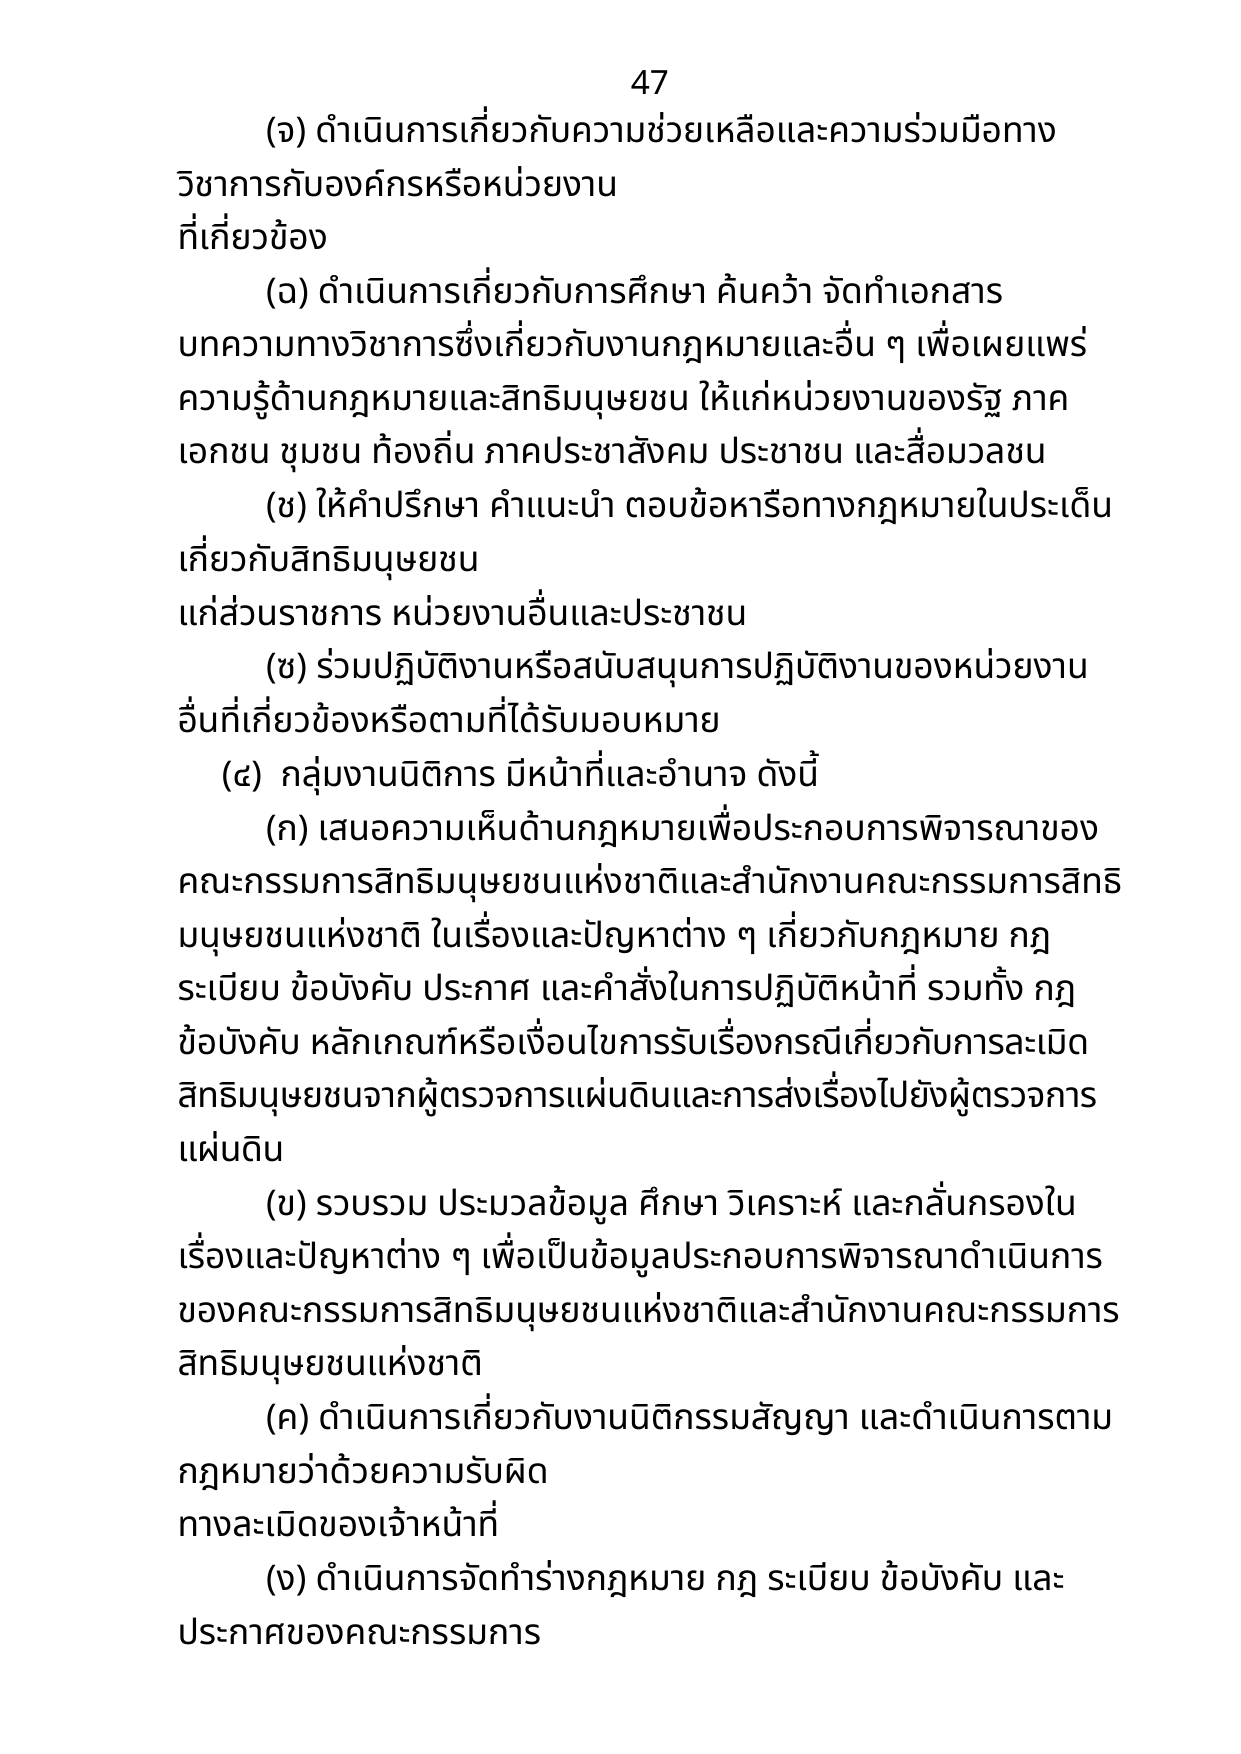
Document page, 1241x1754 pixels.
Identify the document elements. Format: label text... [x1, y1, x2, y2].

text (ฉ) ดำเนินการเกี่ยวกับการศึกษา ค้นคว้า จัดทำเอกสาร บทความทางวิชาการซึ่งเกี่ยวกับงานกฎหมายและอื่น ๆ เพื่อเผยแพร่ความรู้ด้านกฎหมายและสิทธิมนุษยชน ให้แก่หน่วยงานของรัฐ ภาคเอกชน ชุมชน ท้องถิ่น ภาคประชาสังคม ประชาชน และสื่อมวลชน [177, 265, 1122, 480]
text (ซ) ร่วมปฏิบัติงานหรือสนับสนุนการปฏิบัติงานของหน่วยงานอื่นที่เกี่ยวข้องหรือตามที่ได้รับมอบหมาย [177, 641, 1122, 748]
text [177, 1553, 1122, 1660]
text (ค) ดำเนินการเกี่ยวกับงานนิติกรรมสัญญา และดำเนินการตามกฎหมายว่าด้วยความรับผิด ทางละเมิดของเจ้าหน้าที่ [177, 1392, 1122, 1553]
text (ก) เสนอความเห็นด้านกฎหมายเพื่อประกอบการพิจารณาของคณะกรรมการสิทธิมนุษยชนแห่งชาติและสำนักงานคณะกรรมการสิทธิมนุษยชนแห่งชาติ ในเรื่องและปัญหาต่าง ๆ เกี่ยวกับกฎหมาย กฎ ระเบียบ ข้อบังคับ ประกาศ และคำสั่งในการปฏิบัติหน้าที่ รวมทั้ง กฎ ข้อบังคับ หลักเกณฑ์หรือเงื่อนไขการรับเรื่องกรณีเกี่ยวกับการละเมิดสิทธิมนุษยชนจากผู้ตรวจการแผ่นดินและการส่งเรื่องไปยังผู้ตรวจการแผ่นดิน [177, 802, 1122, 1177]
text (ข) รวบรวม ประมวลข้อมูล ศึกษา วิเคราะห์ และกลั่นกรองในเรื่องและปัญหาต่าง ๆ เพื่อเป็นข้อมูลประกอบการพิจารณาดำเนินการของคณะกรรมการสิทธิมนุษยชนแห่งชาติและสำนักงานคณะกรรมการสิทธิมนุษยชนแห่งชาติ [177, 1177, 1122, 1392]
text (จ) ดำเนินการเกี่ยวกับความช่วยเหลือและความร่วมมือทางวิชาการกับองค์กรหรือหน่วยงาน ที่เกี่ยวข้อง [177, 104, 1122, 265]
text (ช) ให้คำปรึกษา คำแนะนำ ตอบข้อหารือทางกฎหมายในประเด็นเกี่ยวกับสิทธิมนุษยชน แก่ส่วนราชการ หน่วยงานอื่นและประชาชน [177, 480, 1122, 641]
text (๔) กลุ่มงานนิติการ มีหน้าที่และอำนาจ ดังนี้ [177, 748, 1122, 802]
